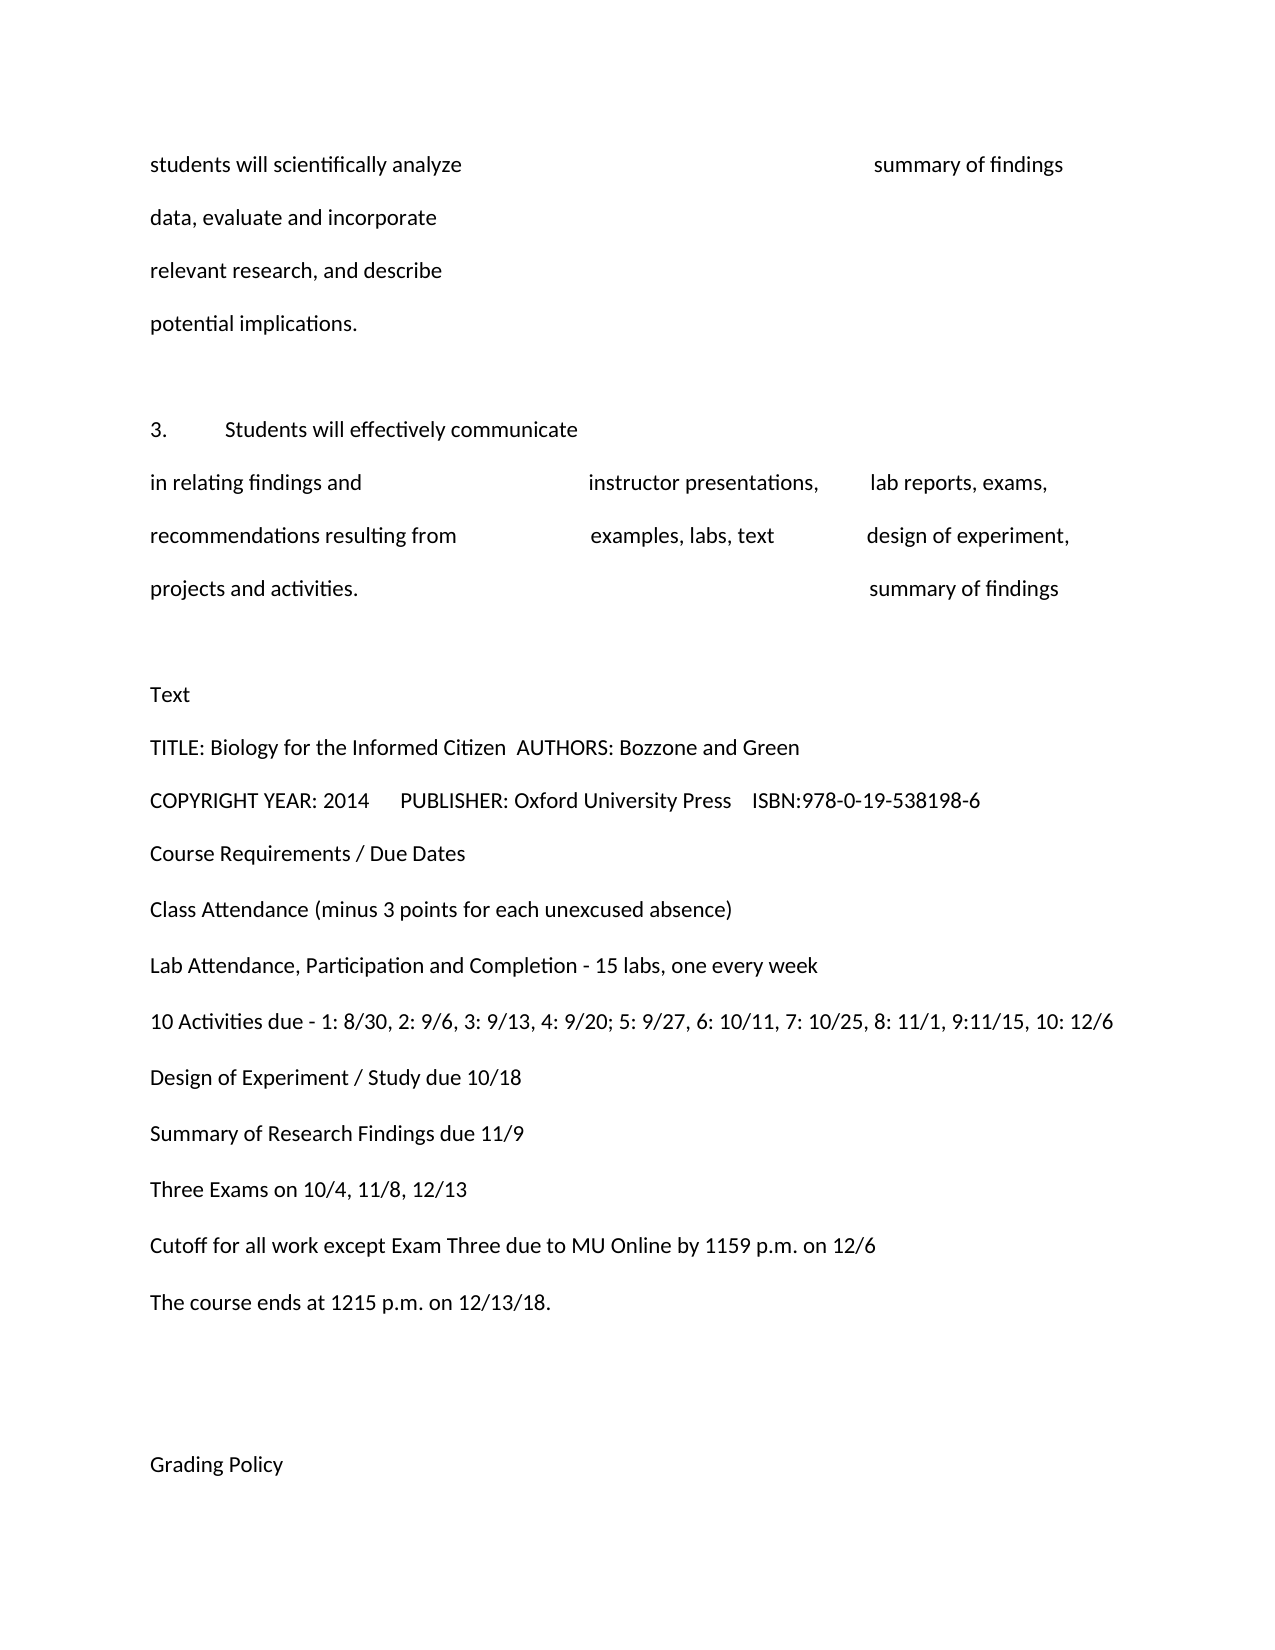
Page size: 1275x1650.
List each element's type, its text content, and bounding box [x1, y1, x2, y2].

text projects and activities. summary of findings [150, 574, 1125, 602]
text recommendations resulting from examples, labs, text design of experiment, [150, 521, 1125, 549]
text students will scientifically analyze summary of findings [150, 150, 1125, 178]
text 3. Students will effectively communicate [150, 415, 1125, 443]
text in relating findings and instructor presentations, lab reports, exams, [150, 468, 1125, 496]
text Class Attendance (minus 3 points for each unexcused absence) [150, 895, 1125, 923]
text Summary of Research Findings due 11/9 [150, 1119, 1125, 1147]
text Course Requirements / Due Dates [150, 839, 1125, 867]
text Grading Policy [150, 1450, 1125, 1478]
text Cutoff for all work except Exam Three due to MU Online by 1159 p.m. on 12/6 [150, 1232, 1125, 1259]
text Lab Attendance, Participation and Completion - 15 labs, one every week [150, 951, 1125, 979]
text Three Exams on 10/4, 11/8, 12/13 [150, 1176, 1125, 1203]
text The course ends at 1215 p.m. on 12/13/18. [150, 1288, 1125, 1316]
text potential implications. [150, 309, 1125, 337]
text relevant research, and describe [150, 256, 1125, 284]
text COPYRIGHT YEAR: 2014 PUBLISHER: Oxford University Press ISBN:978-0-19-538198-6 [150, 786, 1125, 814]
text Design of Experiment / Study due 10/18 [150, 1063, 1125, 1091]
text 10 Activities due - 1: 8/30, 2: 9/6, 3: 9/13, 4: 9/20; 5: 9/27, 6: 10/11, 7: 10/25, 8: 11/1, 9:11/15, 10: 12/6 [150, 1007, 1125, 1035]
text TITLE: Biology for the Informed Citizen AUTHORS: Bozzone and Green [150, 733, 1125, 761]
text Text [150, 680, 1125, 708]
text data, evaluate and incorporate [150, 203, 1125, 231]
